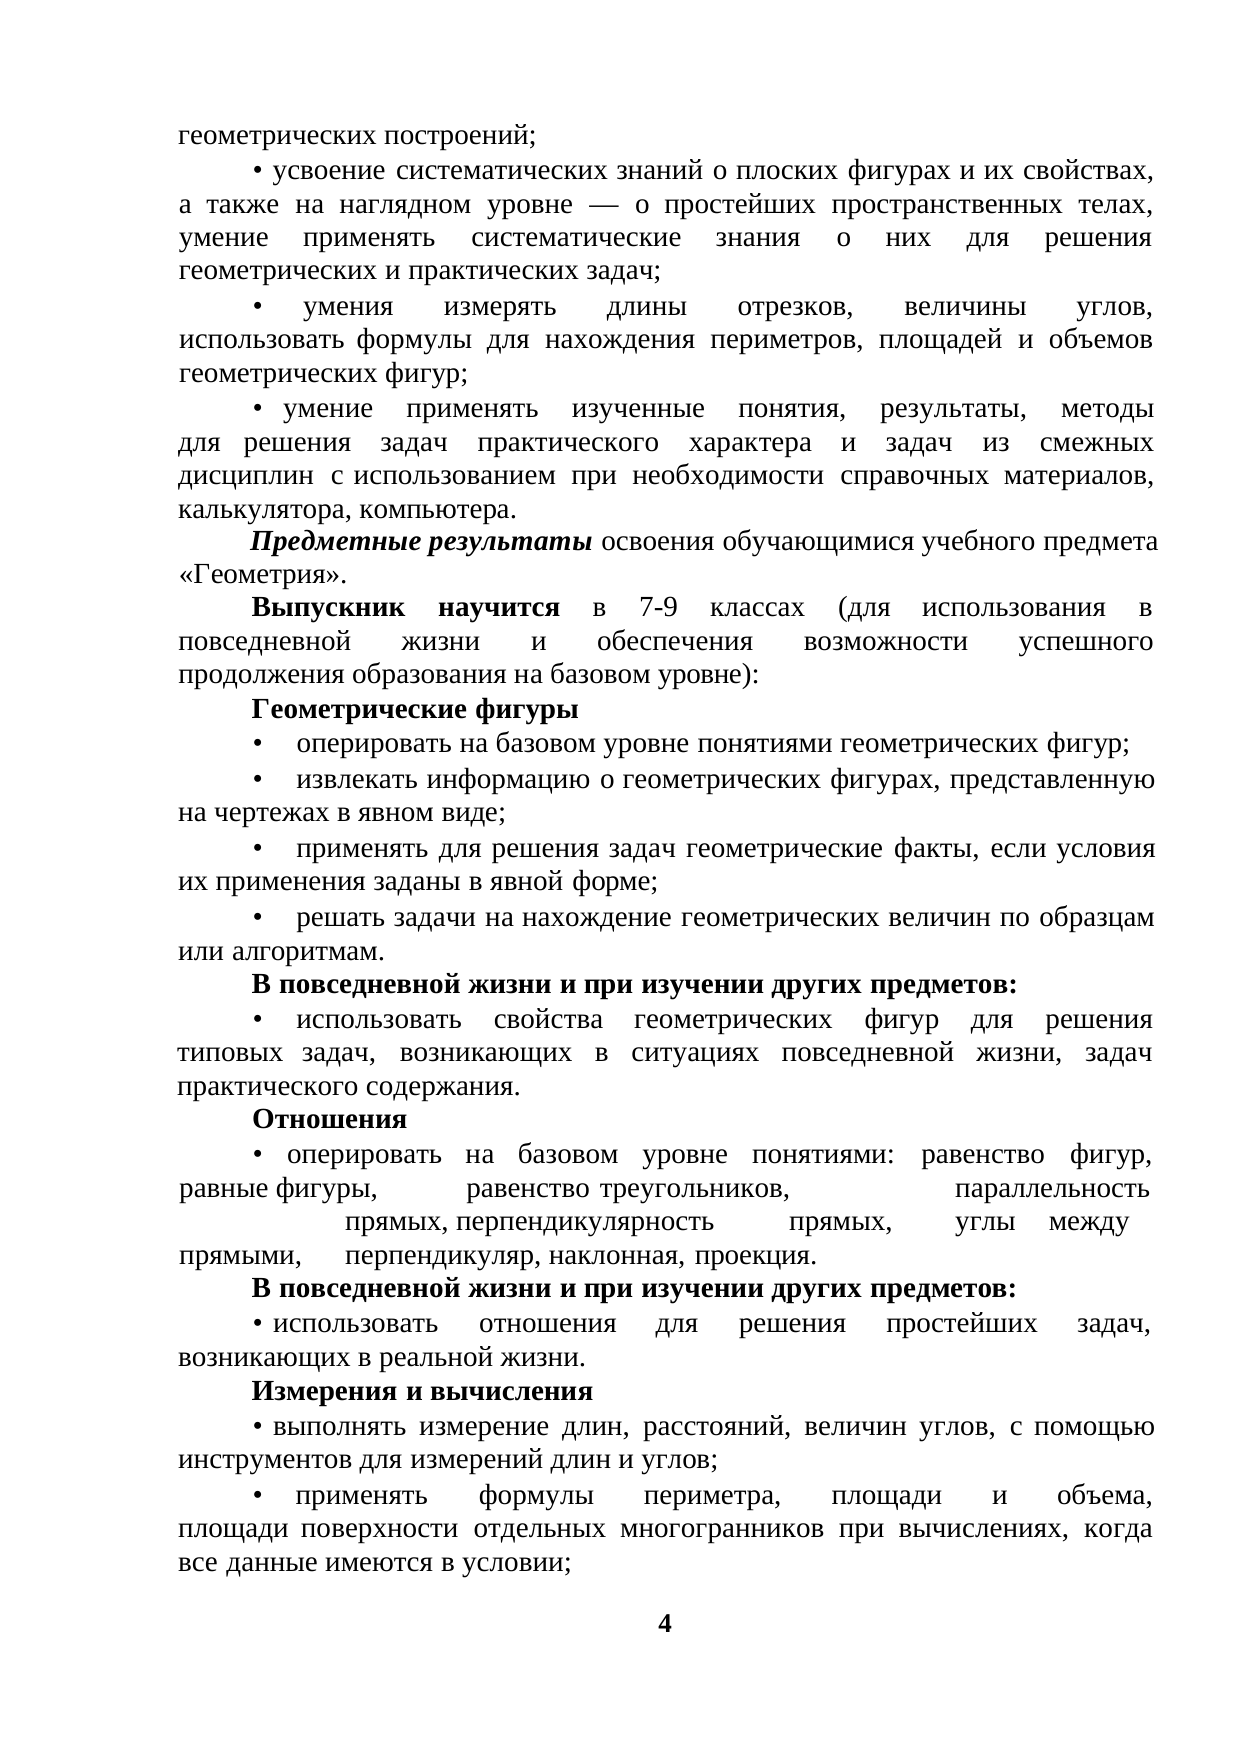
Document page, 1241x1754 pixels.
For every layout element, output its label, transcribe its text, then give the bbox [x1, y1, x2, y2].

text • использовать свойства геометрических фигур для решения типовых задач, возникающих в ситуациях повседневной жизни, задач практического содержания. [177, 1001, 1153, 1102]
text Выпускник научится в 7-9 классах (для использования в повседневной жизни и обеспечения возможности успешного продолжения образования на базовом уровне): [178, 590, 1154, 690]
text • оперировать на базовом уровне понятиями геометрических фигур; [252, 725, 1154, 759]
text • извлекать информацию о геометрических фигурах, представленную на чертежах в явном виде; [178, 761, 1158, 828]
text • усвоение систематических знаний о плоских фигурах и их свойствах, а также на наглядном уровне — о простейших пространственных телах, умение применять систематические знания о них для решения геометрических и практических задач; [178, 153, 1159, 286]
text • использовать отношения для решения простейших задач, возникающих в реальной жизни. [178, 1305, 1157, 1372]
text 4 [658, 1607, 1154, 1638]
text геометрических построений; [178, 117, 1154, 151]
text • решать задачи на нахождение геометрических величин по образцам или алгоритмам. [178, 899, 1157, 966]
text В повседневной жизни и при изучении других предметов: [251, 1271, 1154, 1304]
text • оперировать на базовом уровне понятиями: равенство фигур, равные фигуры, равенство треугольников, параллельность прямых, перпендикулярность прямых, углы между прямыми, перпендикуляр, наклонная, проекция. [179, 1136, 1153, 1271]
text • применять формулы периметра, площади и объема, площади поверхности отдельных многогранников при вычислениях, когда все данные имеются в условии; [178, 1477, 1153, 1577]
text • применять для решения задач геометрические факты, если условия их применения заданы в явной форме; [178, 830, 1158, 897]
text • умения измерять длины отрезков, величины углов, использовать формулы для нахождения периметров, площадей и объемов геометрических фигур; [179, 288, 1153, 388]
text • умение применять изученные понятия, результаты, методы для решения задач практического характера и задач из смежных дисциплин с использованием при необходимости справочных материалов, калькулятора, компьютера. [178, 390, 1154, 524]
text В повседневной жизни и при изучении других предметов: [251, 966, 1154, 1000]
text • выполнять измерение длин, расстояний, величин углов, с помощью инструментов для измерений длин и углов; [178, 1408, 1157, 1475]
text Отношения [252, 1102, 1154, 1135]
text Геометрические фигуры [251, 691, 1154, 724]
text Измерения и вычисления [251, 1373, 1154, 1406]
text Предметные результаты освоения обучающимися учебного предмета «Геометрия». [178, 524, 1159, 590]
